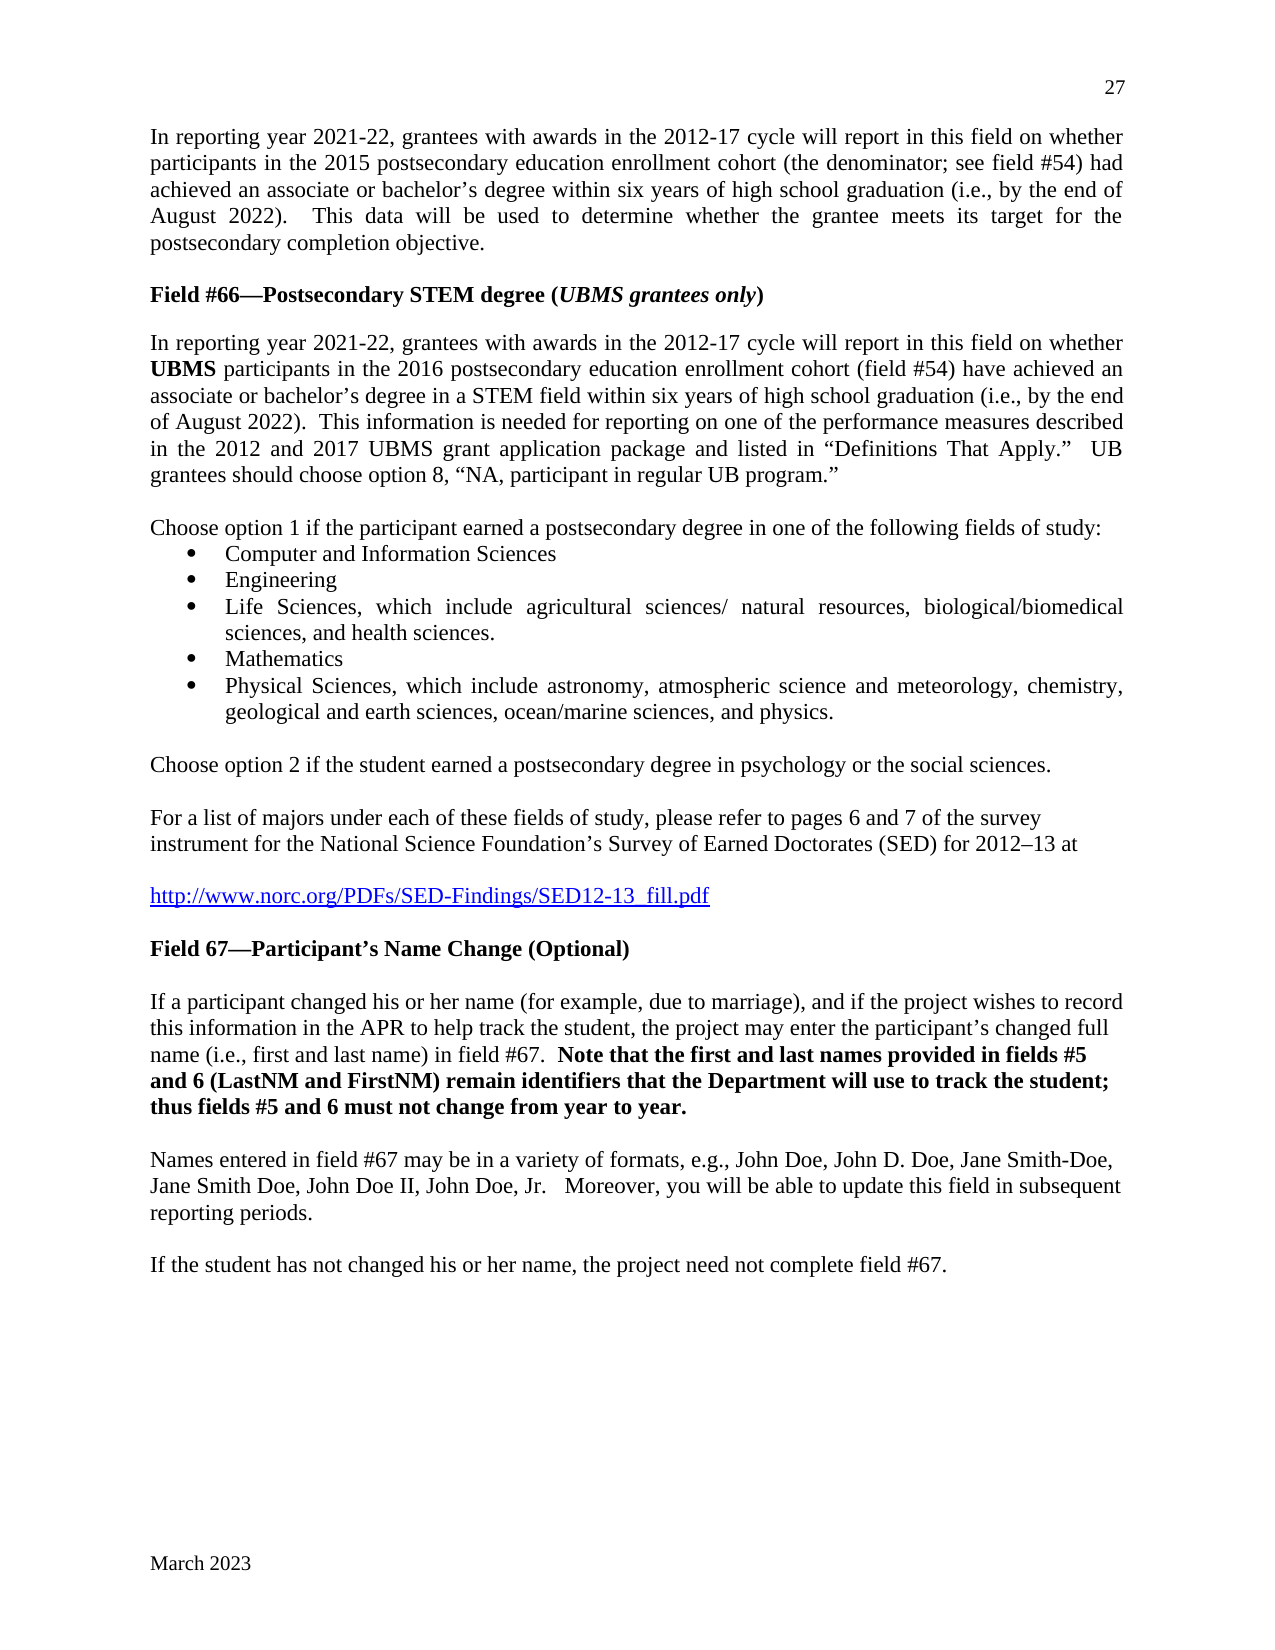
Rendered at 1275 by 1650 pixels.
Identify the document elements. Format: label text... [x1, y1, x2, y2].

text If a participant changed his or her name (for example, due to marriage), and if the project wishes to record this information in the APR to help track the student, the project may enter the participant’s changed full name (i.e., first and last name) in field #67. Note that the first and last names provided in fields #5 and 6 (LastNM and FirstNM) remain identifiers that the Department will use to track the student; thus fields #5 and 6 must not change from year to year. [150, 988, 1125, 1120]
list Computer and Information Sciences [187, 540, 1125, 566]
text Choose option 2 if the student earned a postsecondary degree in psychology or the social sciences. [150, 751, 1125, 777]
text For a list of majors under each of these fields of study, please refer to pages 6 and 7 of the survey instrument for the National Science Foundation’s Survey of Earned Doctorates (SED) for 2012–13 at [150, 803, 1125, 856]
text http://www.norc.org/PDFs/SED-Findings/SED12-13_fill.pdf [150, 883, 1125, 909]
list Life Sciences, which include agricultural sciences/ natural resources, biological/biomedical sciences, and health sciences. [187, 593, 1125, 645]
list Engineering [187, 566, 1125, 593]
subtitle Field 67—Participant’s Name Change (Optional) [150, 935, 1125, 962]
text In reporting year 2021-22, grantees with awards in the 2012-17 cycle will report in this field on whether UBMS participants in the 2016 postsecondary education enrollment cohort (field #54) have achieved an associate or bachelor’s degree in a STEM field within six years of high school graduation (i.e., by the end of August 2022). This information is needed for reporting on one of the performance measures described in the 2012 and 2017 UBMS grant application package and listed in “Definitions That Apply.” UB grantees should choose option 8, “NA, participant in regular UB program.” [150, 329, 1125, 487]
text If the student has not changed his or her name, the project need not complete field #67. [150, 1252, 1125, 1278]
list Mathematics [187, 645, 1125, 672]
list Physical Sciences, which include astronomy, atmospheric science and meteorology, chemistry, geological and earth sciences, ocean/marine sciences, and physics. [187, 672, 1125, 724]
text Choose option 1 if the participant earned a postsecondary degree in one of the following fields of study: [150, 514, 1125, 540]
text Names entered in field #67 may be in a variety of formats, e.g., John Doe, John D. Doe, Jane Smith-Doe, Jane Smith Doe, John Doe II, John Doe, Jr. Moreover, you will be able to update this field in subsequent reporting periods. [150, 1146, 1125, 1225]
text In reporting year 2021-22, grantees with awards in the 2012-17 cycle will report in this field on whether participants in the 2015 postsecondary education enrollment cohort (the denominator; see field #54) had achieved an associate or bachelor’s degree within six years of high school graduation (i.e., by the end of August 2022). This data will be used to determine whether the grantee meets its target for the postsecondary completion objective. [150, 123, 1125, 255]
subtitle Field #66—Postsecondary STEM degree (UBMS grantees only) [150, 281, 1125, 308]
